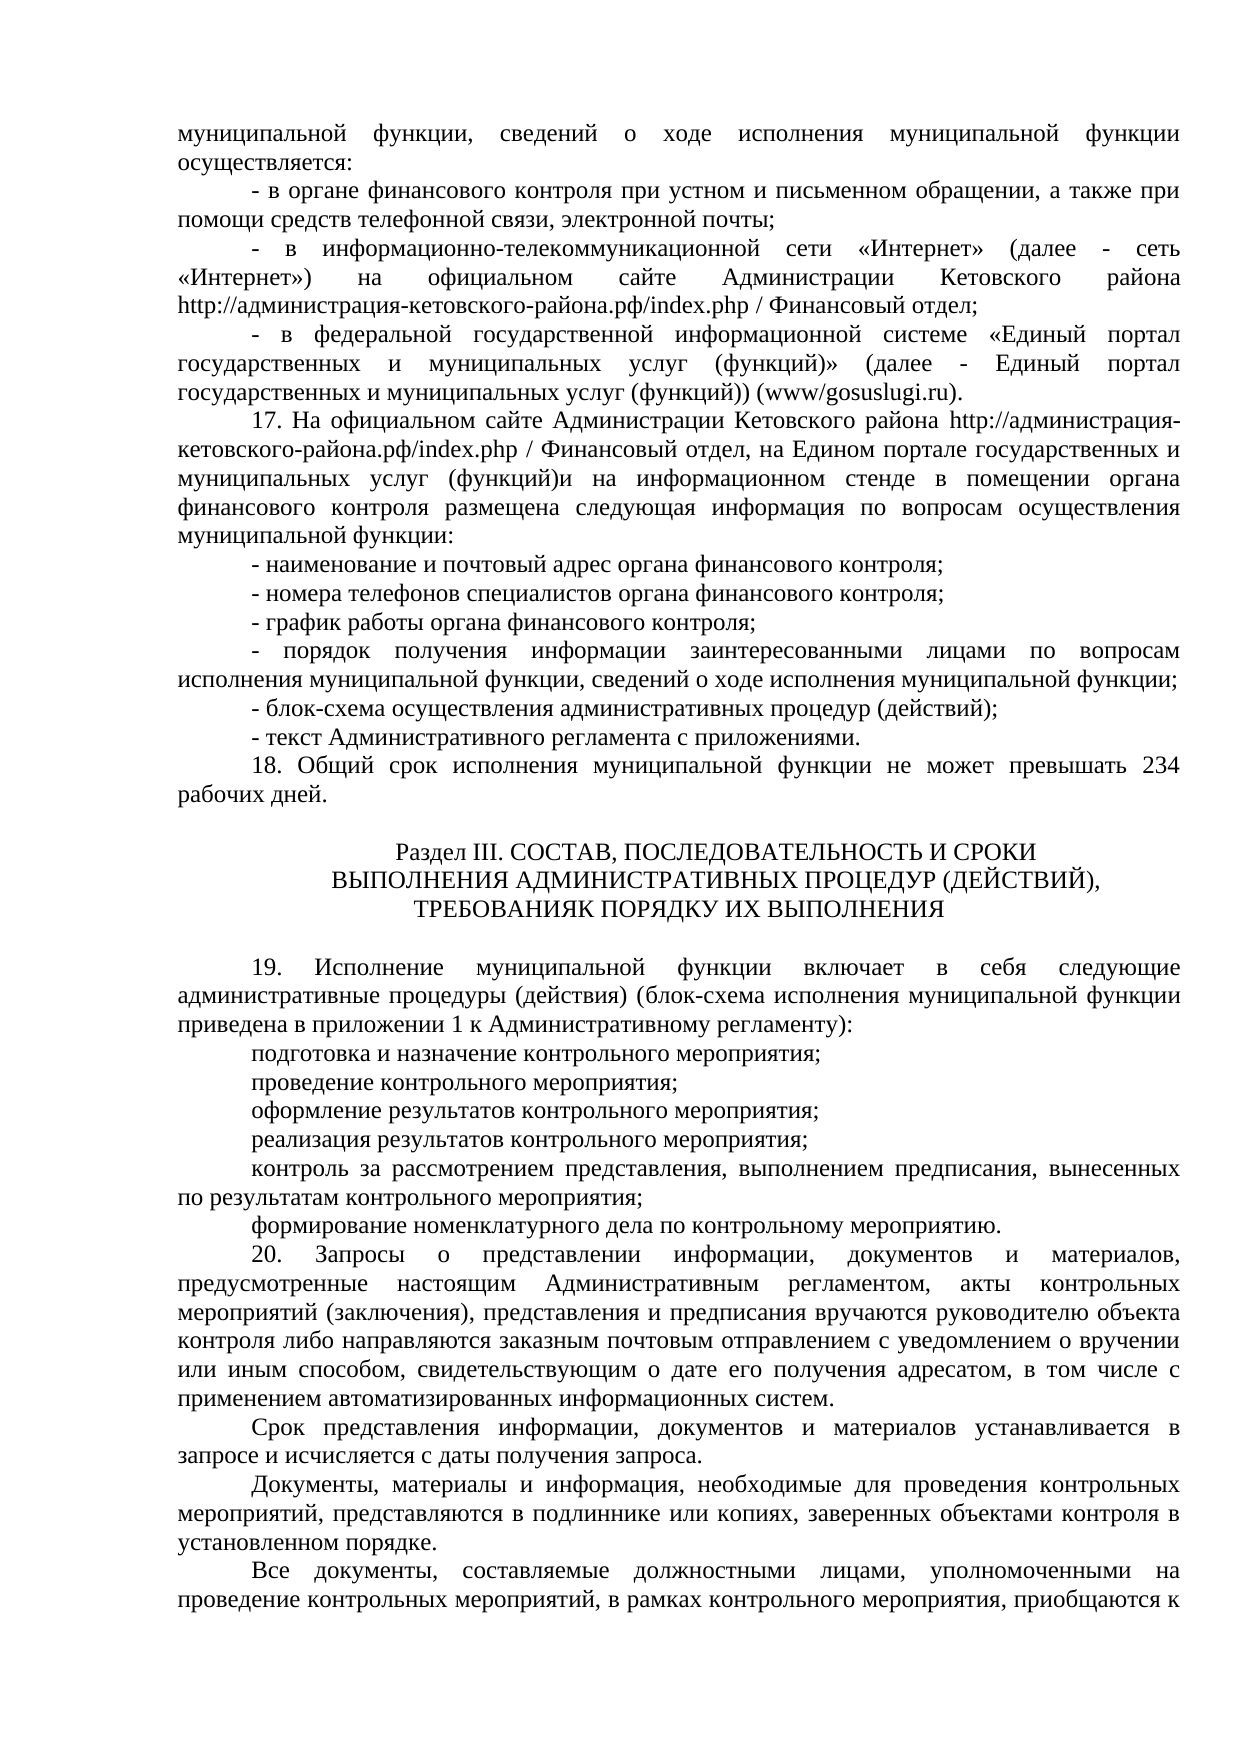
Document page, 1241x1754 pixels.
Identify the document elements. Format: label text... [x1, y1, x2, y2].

text контроль за рассмотрением представления, выполнением предписания, вынесенных по результатам контрольного мероприятия; [177, 1153, 1181, 1211]
text - блок-схема осуществления административных процедур (действий); [177, 693, 1181, 722]
text - в информационно-телекоммуникационной сети «Интернет» (далее - сеть «Интернет») на официальном сайте Администрации Кетовского района http://администрация-кетовского-района.рф/index.php / Финансовый отдел; [177, 233, 1181, 319]
text ВЫПОЛНЕНИЯ АДМИНИСТРАТИВНЫХ ПРОЦЕДУР (ДЕЙСТВИЙ), ТРЕБОВАНИЯК ПОРЯДКУ ИХ ВЫПОЛНЕНИЯ [177, 866, 1181, 923]
text Срок представления информации, документов и материалов устанавливается в запросе и исчисляется с даты получения запроса. [177, 1412, 1181, 1469]
text формирование номенклатурного дела по контрольному мероприятию. [177, 1211, 1181, 1239]
text Раздел III. СОСТАВ, ПОСЛЕДОВАТЕЛЬНОСТЬ И СРОКИ [177, 837, 1181, 866]
text Документы, материалы и информация, необходимые для проведения контрольных мероприятий, представляются в подлиннике или копиях, заверенных объектами контроля в установленном порядке. [177, 1469, 1181, 1556]
text проведение контрольного мероприятия; [177, 1067, 1181, 1096]
text 20. Запросы о представлении информации, документов и материалов, предусмотренные настоящим Административным регламентом, акты контрольных мероприятий (заключения), представления и предписания вручаются руководителю объекта контроля либо направляются заказным почтовым отправлением с уведомлением о вручении или иным способом, свидетельствующим о дате его получения адресатом, в том числе с применением автоматизированных информационных систем. [177, 1239, 1181, 1412]
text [177, 118, 1181, 176]
text 19. Исполнение муниципальной функции включает в себя следующие административные процедуры (действия) (блок-схема исполнения муниципальной функции приведена в приложении 1 к Административному регламенту): [177, 952, 1181, 1038]
text - график работы органа финансового контроля; [177, 607, 1181, 636]
text оформление результатов контрольного мероприятия; [177, 1096, 1181, 1124]
text - номера телефонов специалистов органа финансового контроля; [177, 578, 1181, 607]
text - в федеральной государственной информационной системе «Единый портал государственных и муниципальных услуг (функций)» (далее - Единый портал государственных и муниципальных услуг (функций)) (www/gosuslugi.ru). [177, 319, 1181, 406]
text подготовка и назначение контрольного мероприятия; [177, 1038, 1181, 1067]
text 17. На официальном сайте Администрации Кетовского района http://администрация-кетовского-района.рф/index.php / Финансовый отдел, на Едином портале государственных и муниципальных услуг (функций)и на информационном стенде в помещении органа финансового контроля размещена следующая информация по вопросам осуществления муниципальной функции: [177, 406, 1181, 549]
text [177, 1556, 1181, 1613]
text реализация результатов контрольного мероприятия; [177, 1124, 1181, 1153]
text - текст Административного регламента с приложениями. [177, 722, 1181, 751]
text - в органе финансового контроля при устном и письменном обращении, а также при помощи средств телефонной связи, электронной почты; [177, 176, 1181, 233]
text 18. Общий срок исполнения муниципальной функции не может превышать 234 рабочих дней. [177, 751, 1181, 808]
text - порядок получения информации заинтересованными лицами по вопросам исполнения муниципальной функции, сведений о ходе исполнения муниципальной функции; [177, 636, 1181, 693]
text - наименование и почтовый адрес органа финансового контроля; [177, 549, 1181, 578]
